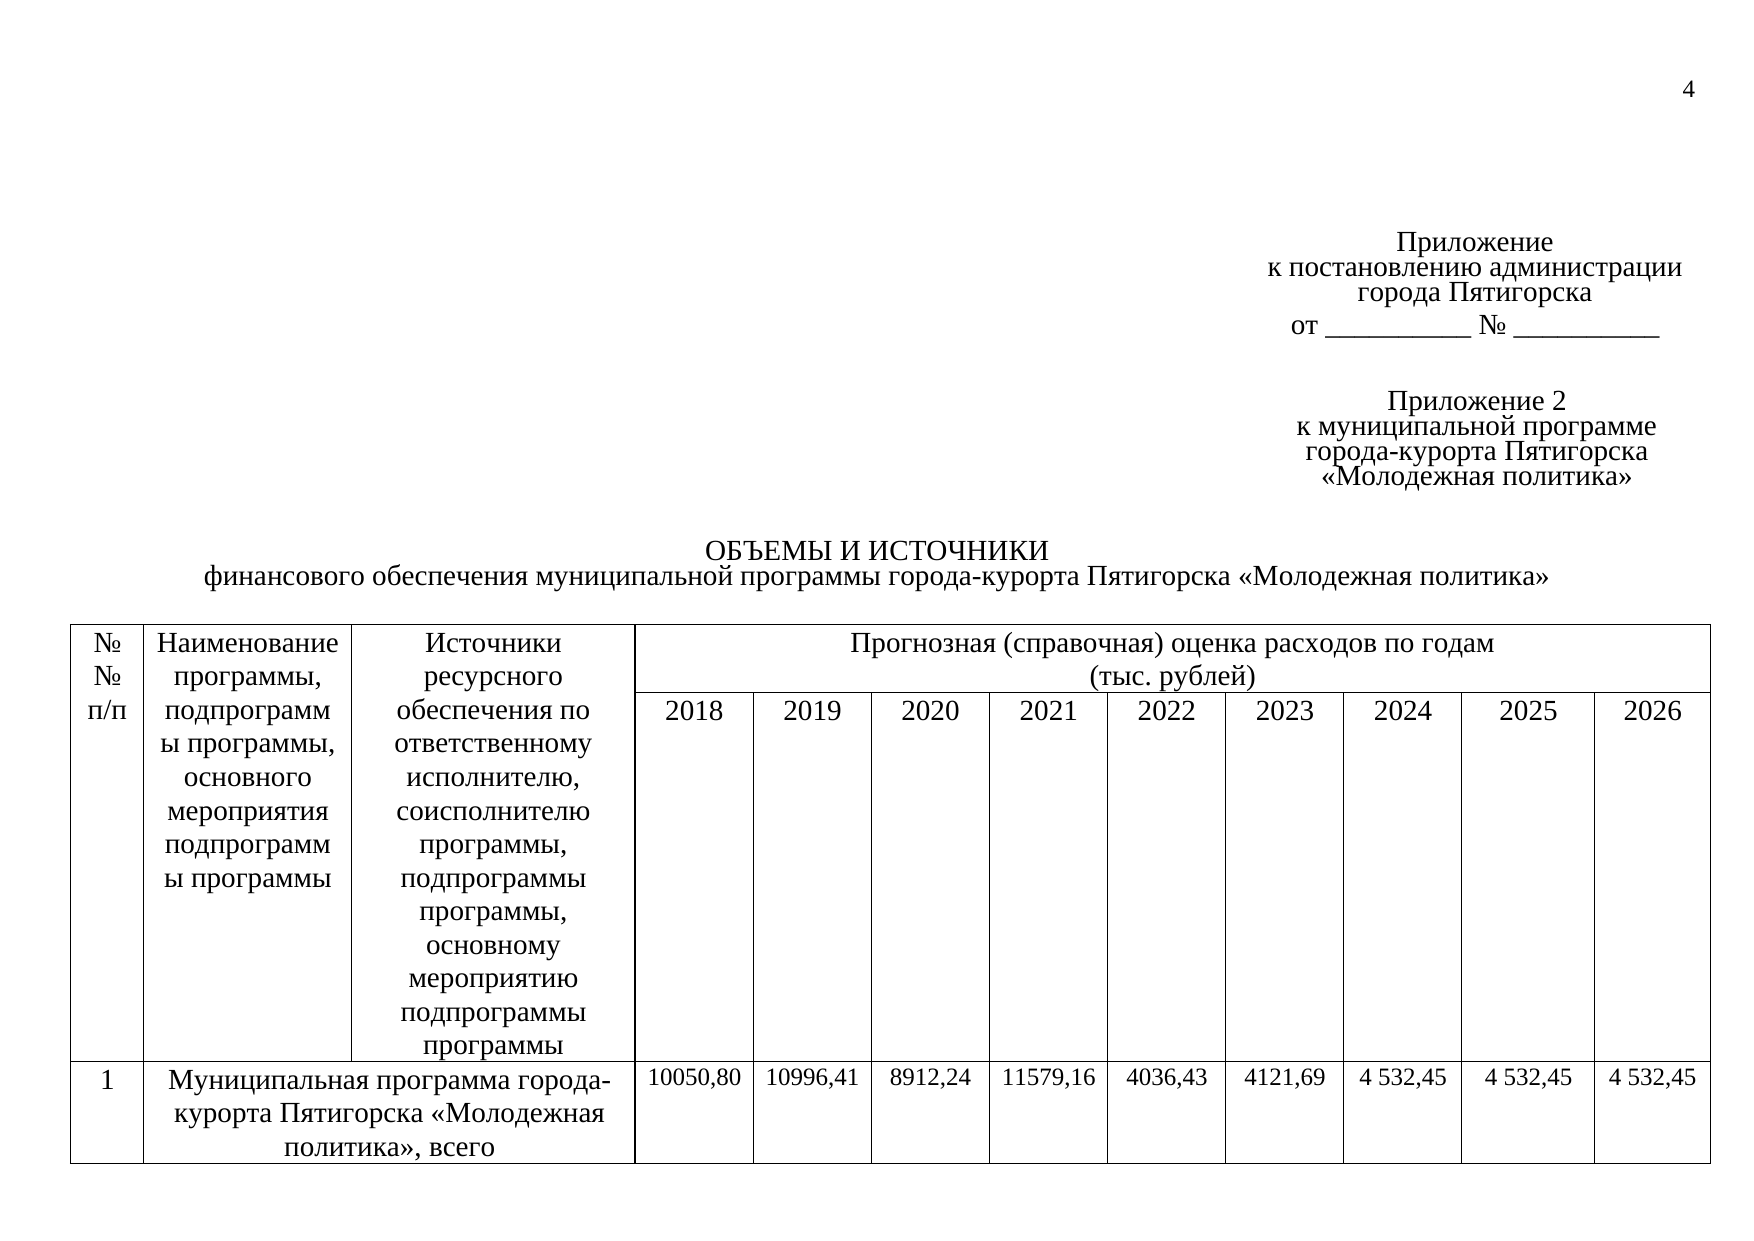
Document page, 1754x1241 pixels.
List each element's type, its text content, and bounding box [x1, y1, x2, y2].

table_header Приложение к постановлению администрации города Пятигорска от __________ № __________ Приложение 2 к муниципальной программе города-курорта Пятигорска «Молодежная политика» [1235, 207, 1715, 490]
table_cell 2025 [1462, 693, 1594, 1061]
table_cell 2018 [636, 693, 753, 1061]
table_cell 2026 [1595, 693, 1710, 1061]
table_cell 2022 [1108, 693, 1225, 1061]
table_cell 10050,80 [636, 1062, 753, 1163]
table_cell 1 [71, 1062, 143, 1163]
table_header Наименование программы, подпрограммы программы, основного мероприятия подпрограммы программы [144, 625, 351, 1061]
table_cell 2024 [1344, 693, 1461, 1061]
table_cell 4 532,45 [1344, 1062, 1461, 1163]
text финансового обеспечения муниципальной программы города-курорта Пятигорска «Молодежная политика» [214, 565, 1695, 590]
table_cell 4 532,45 [1462, 1062, 1594, 1163]
table_cell 2020 [872, 693, 989, 1061]
text ОБЪЕМЫ И ИСТОЧНИКИ [59, 540, 1695, 565]
table_cell 2023 [1226, 693, 1343, 1061]
table_cell 8912,24 [872, 1062, 989, 1163]
table_cell 2021 [990, 693, 1107, 1061]
table_header №№ п/п [71, 625, 143, 1061]
table_cell 4 532,45 [1595, 1062, 1710, 1163]
table_cell Муниципальная программа города-курорта Пятигорска «Молодежная политика», всего [144, 1062, 634, 1163]
table_cell 4121,69 [1226, 1062, 1343, 1163]
table_cell 4036,43 [1108, 1062, 1225, 1163]
table_cell 2019 [754, 693, 871, 1061]
table_cell 10996,41 [754, 1062, 871, 1163]
table_header Прогнозная (справочная) оценка расходов по годам (тыс. рублей) [636, 625, 1710, 692]
table_header Источники ресурсного обеспечения по ответственному исполнителю, соисполнителю программы, подпрограммы программы, основному мероприятию подпрограммы программы [352, 625, 634, 1061]
table_cell 11579,16 [990, 1062, 1107, 1163]
